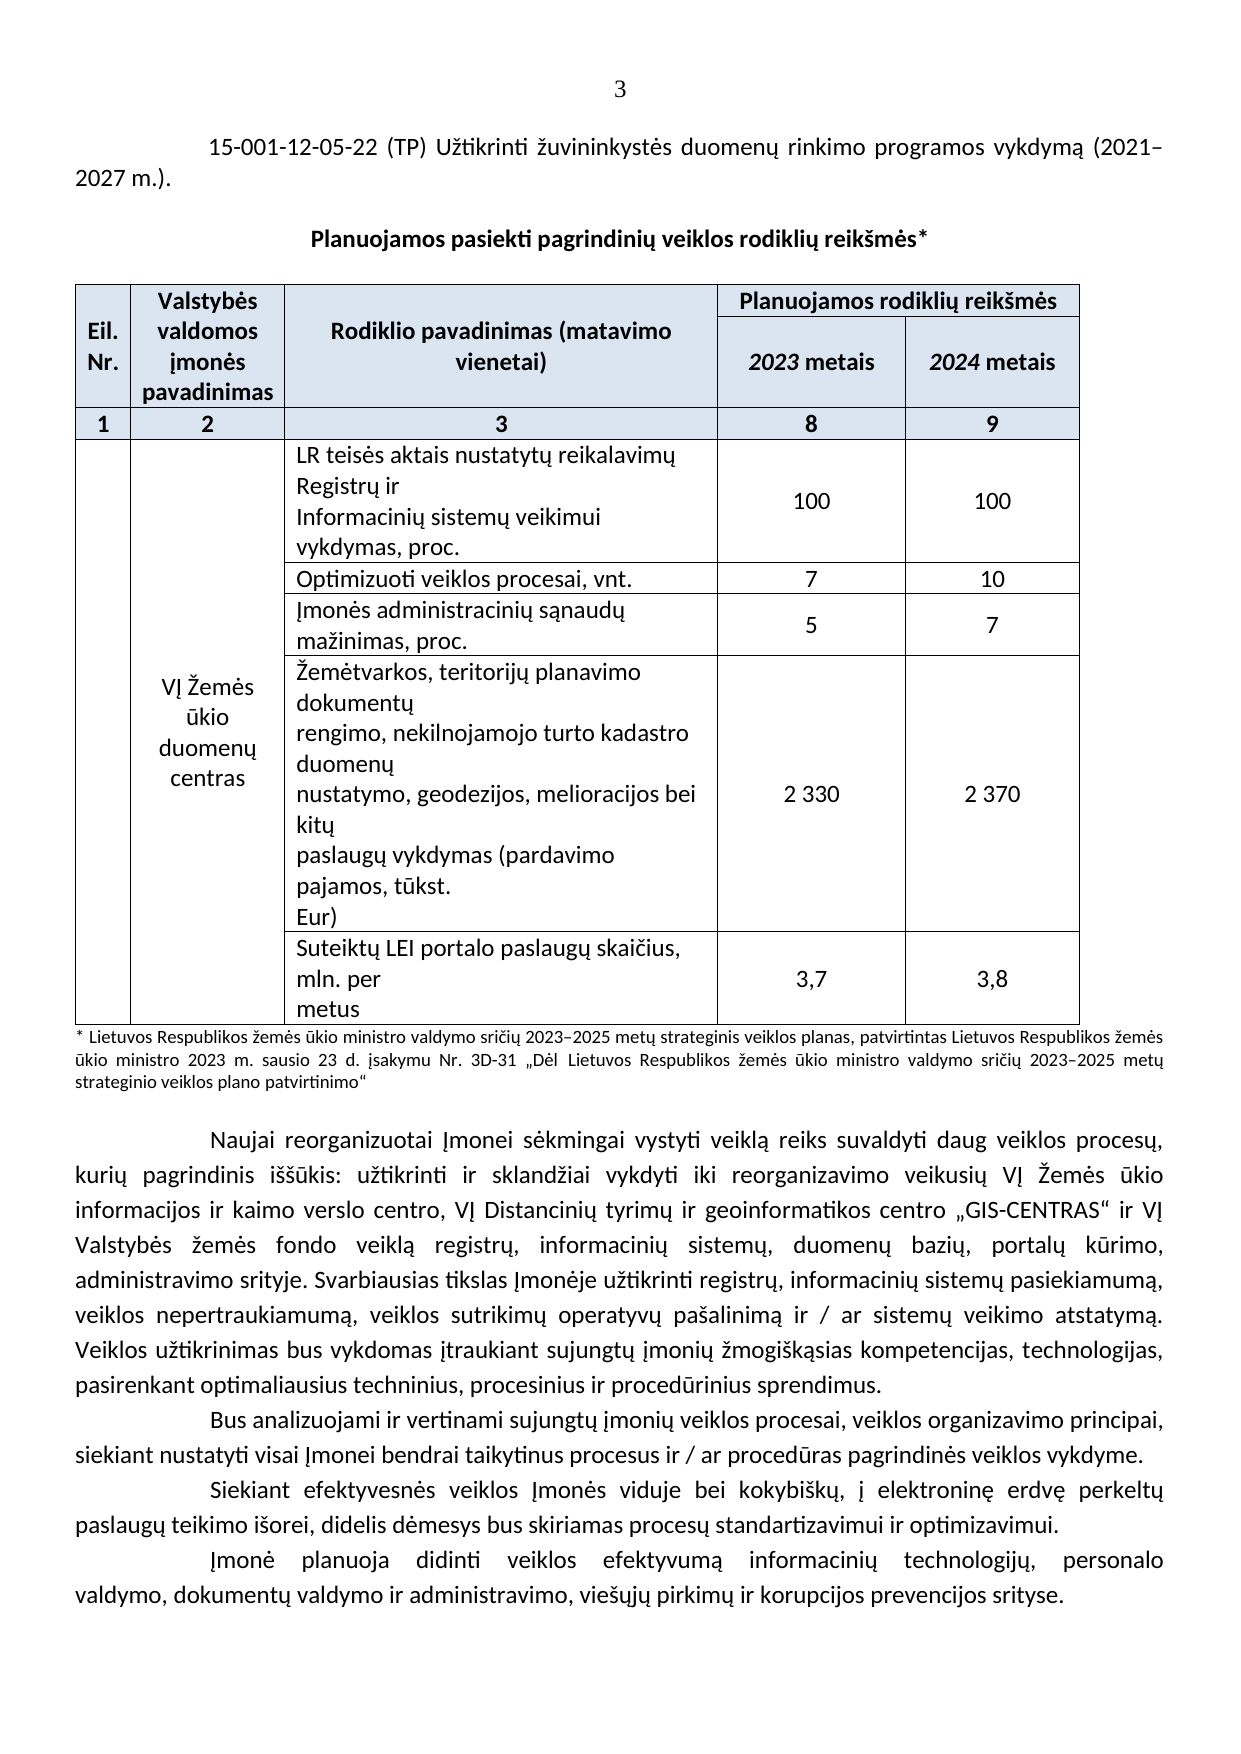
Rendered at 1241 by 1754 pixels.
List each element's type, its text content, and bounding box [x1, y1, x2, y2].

text Siekiant efektyvesnės veiklos Įmonės viduje bei kokybiškų, į elektroninę erdvę perkeltų paslaugų teikimo išorei, didelis dėmesys bus skiriamas procesų standartizavimui ir optimizavimui. [75, 1474, 1165, 1539]
text Naujai reorganizuotai Įmonei sėkmingai vystyti veiklą reiks suvaldyti daug veiklos procesų, kurių pagrindinis iššūkis: užtikrinti ir sklandžiai vykdyti iki reorganizavimo veikusių VĮ Žemės ūkio informacijos ir kaimo verslo centro, VĮ Distancinių tyrimų ir geoinformatikos centro „GIS-CENTRAS“ ir VĮ Valstybės žemės fondo veiklą registrų, informacinių sistemų, duomenų bazių, portalų kūrimo, administravimo srityje. Svarbiausias tikslas Įmonėje užtikrinti registrų, informacinių sistemų pasiekiamumą, veiklos nepertraukiamumą, veiklos sutrikimų operatyvų pašalinimą ir / ar sistemų veikimo atstatymą. Veiklos užtikrinimas bus vykdomas įtraukiant sujungtų įmonių žmogiškąsias kompetencijas, technologijas, pasirenkant optimaliausius techninius, procesinius ir procedūrinius sprendimus. [75, 1124, 1165, 1399]
table_cell 2023 metais [718, 317, 905, 407]
table_cell 1 [76, 408, 130, 439]
table_cell Žemėtvarkos, teritorijų planavimo dokumentų rengimo, nekilnojamojo turto kadastro duomenų nustatymo, geodezijos, melioracijos bei kitų paslaugų vykdymas (pardavimo pajamos, tūkst. Eur) [285, 656, 717, 931]
table_header Planuojamos rodiklių reikšmės [718, 285, 1079, 316]
table_header Eil. Nr. [76, 285, 130, 407]
table_cell [76, 440, 130, 1024]
table_cell 2 330 [718, 656, 905, 931]
table_cell 2024 metais [906, 317, 1079, 407]
table_header Valstybės valdomos įmonės pavadinimas [131, 285, 284, 407]
list 15-001-12-05-22 (TP) Užtikrinti žuvininkystės duomenų rinkimo programos vykdymą (2021–2027 m.). [75, 131, 1165, 192]
table_cell 5 [718, 594, 905, 655]
table_cell 8 [718, 408, 905, 439]
table_cell 100 [718, 440, 905, 562]
text * Lietuvos Respublikos žemės ūkio ministro valdymo sričių 2023–2025 metų strateginis veiklos planas, patvirtintas Lietuvos Respublikos žemės ūkio ministro 2023 m. sausio 23 d. įsakymu Nr. 3D-31 „Dėl Lietuvos Respublikos žemės ūkio ministro valdymo sričių 2023–2025 metų strateginio veiklos plano patvirtinimo“ [75, 1025, 1165, 1093]
table_cell 100 [906, 440, 1079, 562]
table_cell 3,8 [906, 932, 1079, 1024]
table_cell VĮ Žemės ūkio duomenų centras [131, 440, 284, 1024]
table_cell Įmonės administracinių sąnaudų mažinimas, proc. [285, 594, 717, 655]
table_cell 3,7 [718, 932, 905, 1024]
text Bus analizuojami ir vertinami sujungtų įmonių veiklos procesai, veiklos organizavimo principai, siekiant nustatyti visai Įmonei bendrai taikytinus procesus ir / ar procedūras pagrindinės veiklos vykdyme. [75, 1404, 1165, 1469]
table_cell 9 [906, 408, 1079, 439]
table_cell Suteiktų LEI portalo paslaugų skaičius, mln. per metus [285, 932, 717, 1024]
table_cell 2 370 [906, 656, 1079, 931]
table_cell Optimizuoti veiklos procesai, vnt. [285, 563, 717, 593]
table_cell 7 [718, 563, 905, 593]
table_cell LR teisės aktais nustatytų reikalavimų Registrų ir Informacinių sistemų veikimui vykdymas, proc. [285, 440, 717, 562]
table_cell 3 [285, 408, 717, 439]
table_cell 2 [131, 408, 284, 439]
table_cell 10 [906, 563, 1079, 593]
table_cell 7 [906, 594, 1079, 655]
table_header Rodiklio pavadinimas (matavimo vienetai) [285, 285, 717, 407]
text Įmonė planuoja didinti veiklos efektyvumą informacinių technologijų, personalo valdymo, dokumentų valdymo ir administravimo, viešųjų pirkimų ir korupcijos prevencijos srityse. [75, 1544, 1165, 1609]
text Planuojamos pasiekti pagrindinių veiklos rodiklių reikšmės* [75, 223, 1165, 253]
